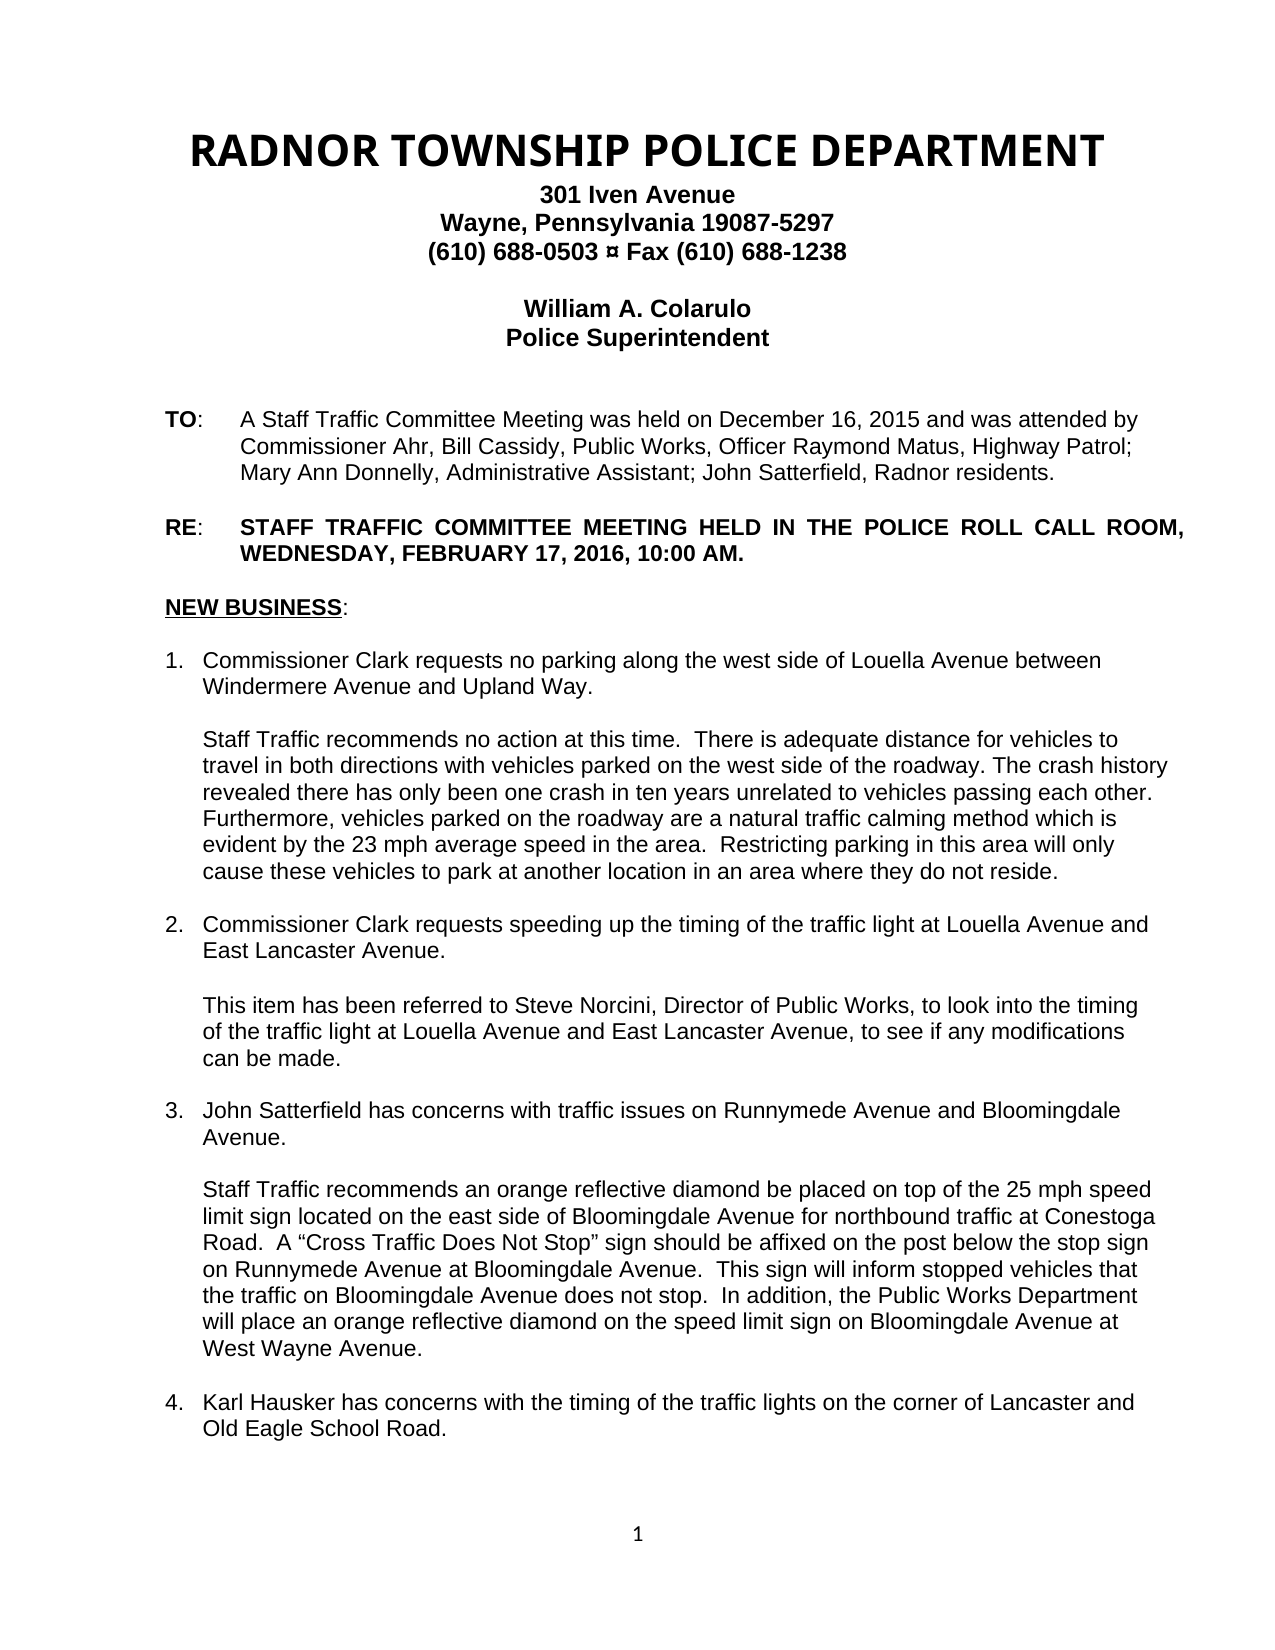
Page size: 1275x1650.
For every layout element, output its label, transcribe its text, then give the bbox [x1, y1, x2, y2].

list Commissioner Clark requests speeding up the timing of the traffic light at Louella Avenue and East Lancaster Avenue. [165, 911, 1185, 963]
list John Satterfield has concerns with traffic issues on Runnymede Avenue and Bloomingdale Avenue. [165, 1097, 1185, 1150]
text Staff Traffic recommends an orange reflective diamond be placed on top of the 25 mph speed limit sign located on the east side of Bloomingdale Avenue for northbound traffic at Conestoga Road. A “Cross Traffic Does Not Stop” sign should be affixed on the post below the stop sign on Runnymede Avenue at Bloomingdale Avenue. This sign will inform stopped vehicles that the traffic on Bloomingdale Avenue does not stop. In addition, the Public Works Department will place an orange reflective diamond on the speed limit sign on Bloomingdale Avenue at West Wayne Avenue. [202, 1176, 1185, 1389]
text Police Superintendent [90, 323, 1185, 351]
list Karl Hausker has concerns with the timing of the traffic lights on the corner of Lancaster and Old Eagle School Road. [165, 1389, 1185, 1442]
text RE: STAFF TRAFFIC COMMITTEE MEETING HELD IN THE POLICE ROLL CALL ROOM, WEDNESDAY, FEBRUARY 17, 2016, 10:00 AM. [165, 513, 1185, 566]
text Wayne, Pennsylvania 19087-5297 [90, 208, 1185, 237]
list Commissioner Clark requests no parking along the west side of Louella Avenue between Windermere Avenue and Upland Way. [165, 647, 1185, 700]
text RADNOR TOWNSHIP POLICE DEPARTMENT [109, 120, 1185, 179]
text This item has been referred to Steve Norcini, Director of Public Works, to look into the timing of the traffic light at Louella Avenue and East Lancaster Avenue, to see if any modifications can be made. [202, 992, 1185, 1071]
text William A. Colarulo [90, 294, 1185, 323]
text Staff Traffic recommends no action at this time. There is adequate distance for vehicles to travel in both directions with vehicles parked on the west side of the roadway. The crash history revealed there has only been one crash in ten years unrelated to vehicles passing each other. Furthermore, vehicles parked on the roadway are a natural traffic calming method which is evident by the 23 mph average speed in the area. Restricting parking in this area will only cause these vehicles to park at another location in an area where they do not reside. [202, 726, 1185, 884]
text (610) 688-0503 ¤ Fax (610) 688-1238 [90, 237, 1185, 266]
text NEW BUSINESS: [165, 594, 1185, 621]
text TO: A Staff Traffic Committee Meeting was held on December 16, 2015 and was attended by Commissioner Ahr, Bill Cassidy, Public Works, Officer Raymond Matus, Highway Patrol; Mary Ann Donnelly, Administrative Assistant; John Satterfield, Radnor residents. [165, 406, 1185, 513]
text 301 Iven Avenue [90, 179, 1185, 208]
